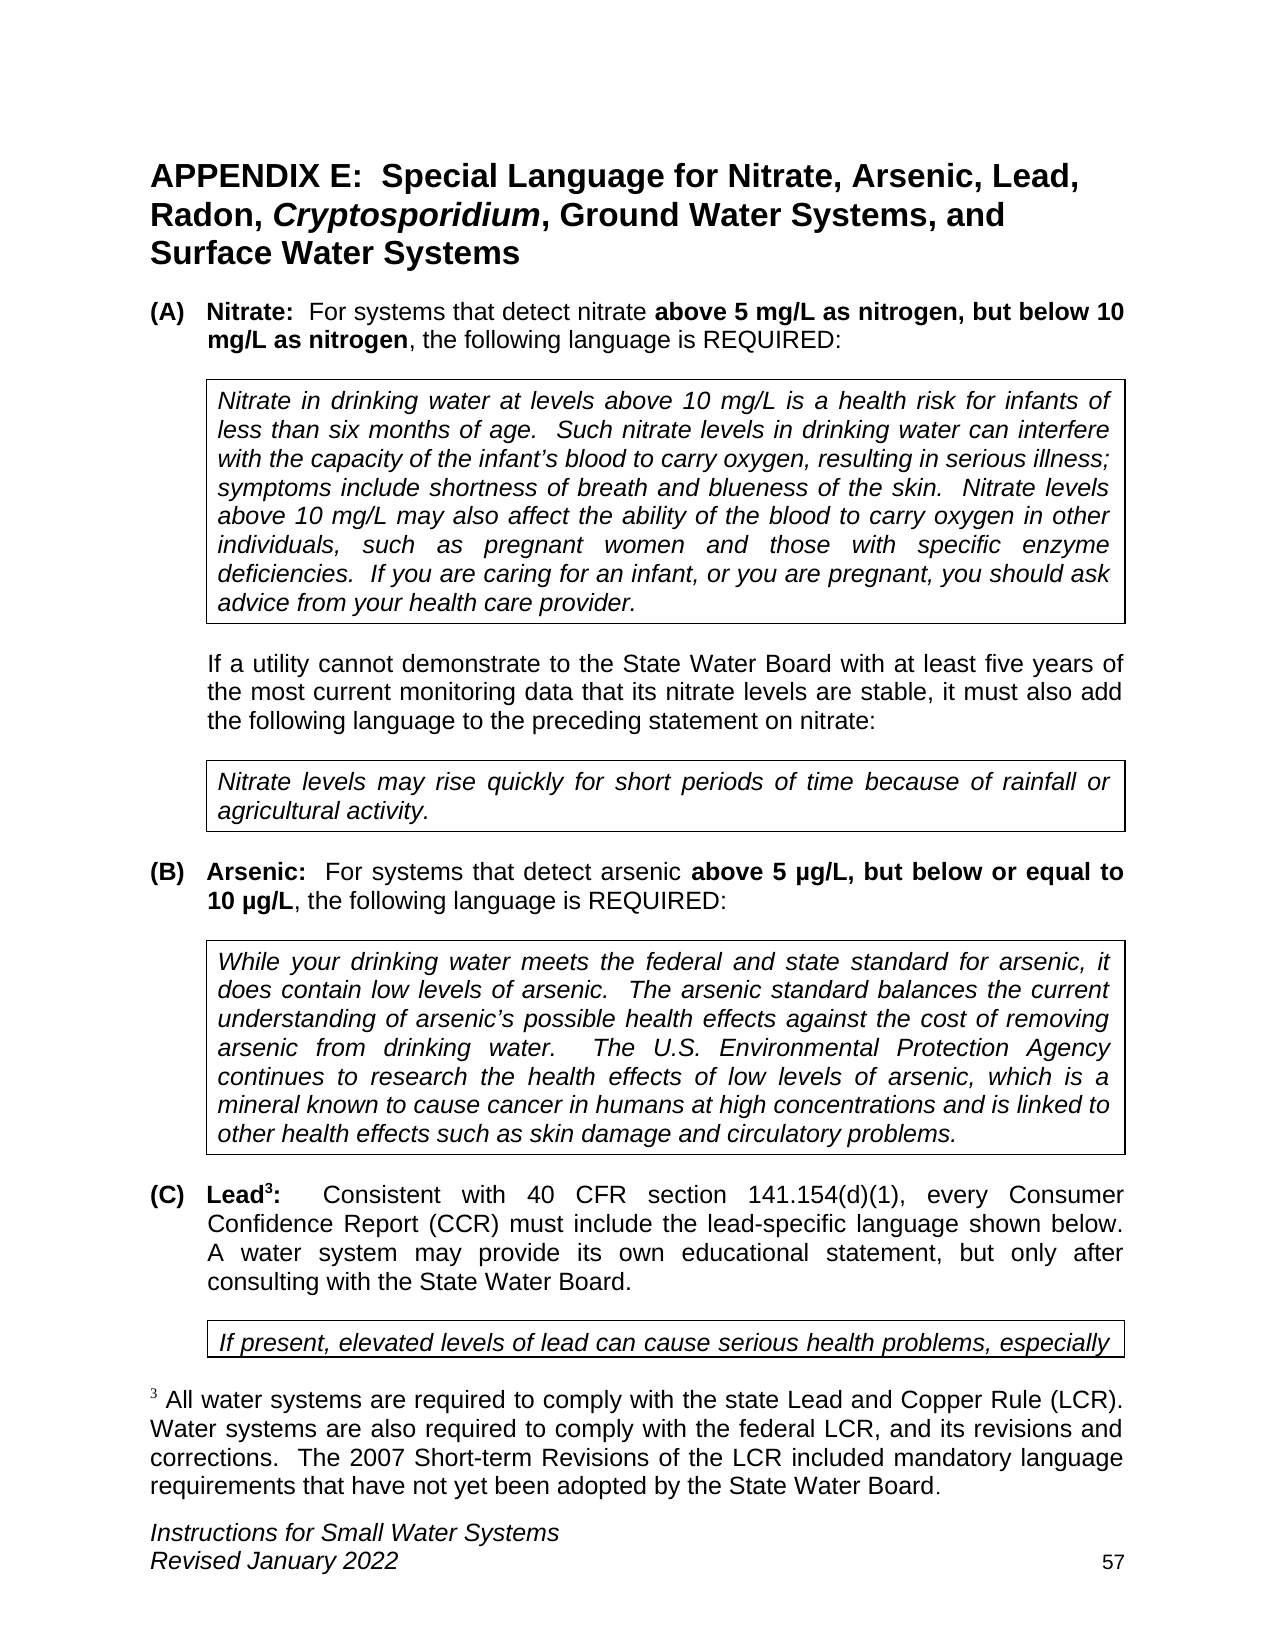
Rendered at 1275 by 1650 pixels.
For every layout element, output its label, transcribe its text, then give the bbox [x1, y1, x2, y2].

table_header While your drinking water meets the federal and state standard for arsenic, it does contain low levels of arsenic. The arsenic standard balances the current understanding of arsenic’s possible health effects against the cost of removing arsenic from drinking water. The Environmental Protection Agency continues to research the health effects of low levels of arsenic, which is a mineral known to cause cancer in humans at high concentrations and is linked to other health effects such as skin damage and circulatory problems. [207, 941, 1124, 1154]
subtitle APPENDIX E: Special Language for Nitrate, Arsenic, Lead, Radon, Cryptosporidium, Ground Water Systems, and Surface Water Systems [150, 156, 1125, 272]
table_header Nitrate levels may rise quickly for short periods of time because of rainfall or agricultural activity. [207, 761, 1124, 831]
text (C) Lead: Consistent with 40 CFR section 141.154(d)(1), every Consumer Confidence Report (CCR) must include the lead-specific language shown below. A water system may provide its own educational statement, but only after consulting with the State Water Board. [150, 1180, 1125, 1295]
text (A) Nitrate: For systems that detect nitrate above 5 mg/L as nitrogen, but below 10 mg/L as nitrogen, the following language is REQUIRED: [150, 297, 1125, 354]
text If a utility cannot demonstrate to the State Water Board with at least five years of the most current monitoring data that its nitrate levels are stable, it must also add the following language to the preceding statement on nitrate: [207, 649, 1125, 735]
text (B) Arsenic: For systems that detect arsenic above 5 µg/L, but below or equal to 10 µg/L, the following language is REQUIRED: [150, 857, 1125, 914]
table_header Nitrate in drinking water at levels above 10 mg/L is a health risk for infants of less than six months of age. Such nitrate levels in drinking water can interfere with the capacity of the infant’s blood to carry oxygen, resulting in serious illness; symptoms include shortness of breath and blueness of the skin. Nitrate levels above 10 mg/L may also affect the ability of the blood to carry oxygen in other individuals, such as pregnant women and those with specific enzyme deficiencies. If you are caring for an infant, or you are pregnant, you should ask advice from your health care provider. [207, 380, 1124, 623]
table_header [208, 1321, 1124, 1356]
